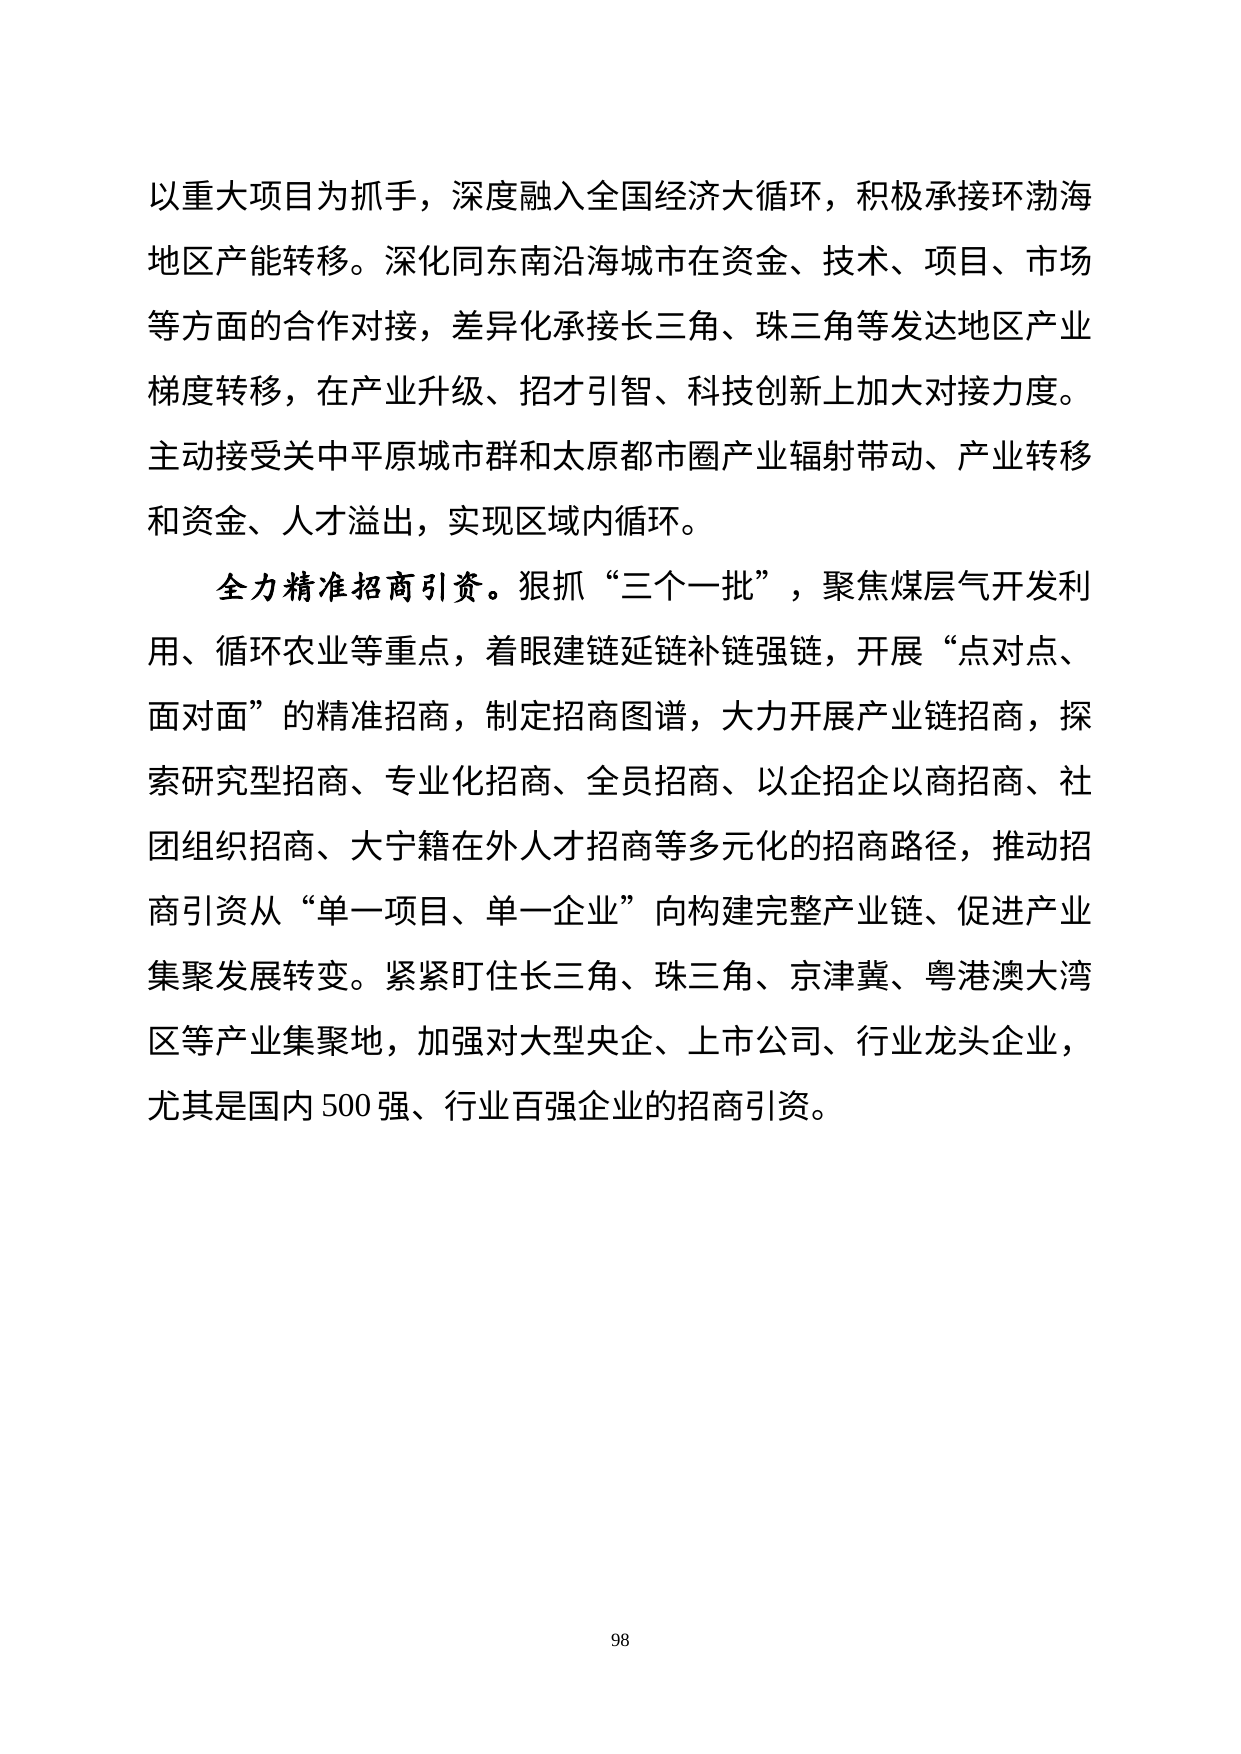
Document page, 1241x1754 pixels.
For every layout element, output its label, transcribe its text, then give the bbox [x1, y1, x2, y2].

text 全力精准招商引资。狠抓“三个一批”，聚焦煤层气开发利用、循环农业等重点，着眼建链延链补链强链，开展“点对点、面对面”的精准招商，制定招商图谱，大力开展产业链招商，探索研究型招商、专业化招商、全员招商、以企招企以商招商、社团组织招商、大宁籍在外人才招商等多元化的招商路径，推动招商引资从“单一项目、单一企业”向构建完整产业链、促进产业集聚发展转变。紧紧盯住长三角、珠三角、京津冀、粤港澳大湾区等产业集聚地，加强对大型央企、上市公司、行业龙头企业，尤其是国内500强、行业百强企业的招商引资。 [148, 552, 1093, 1137]
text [148, 162, 1093, 552]
